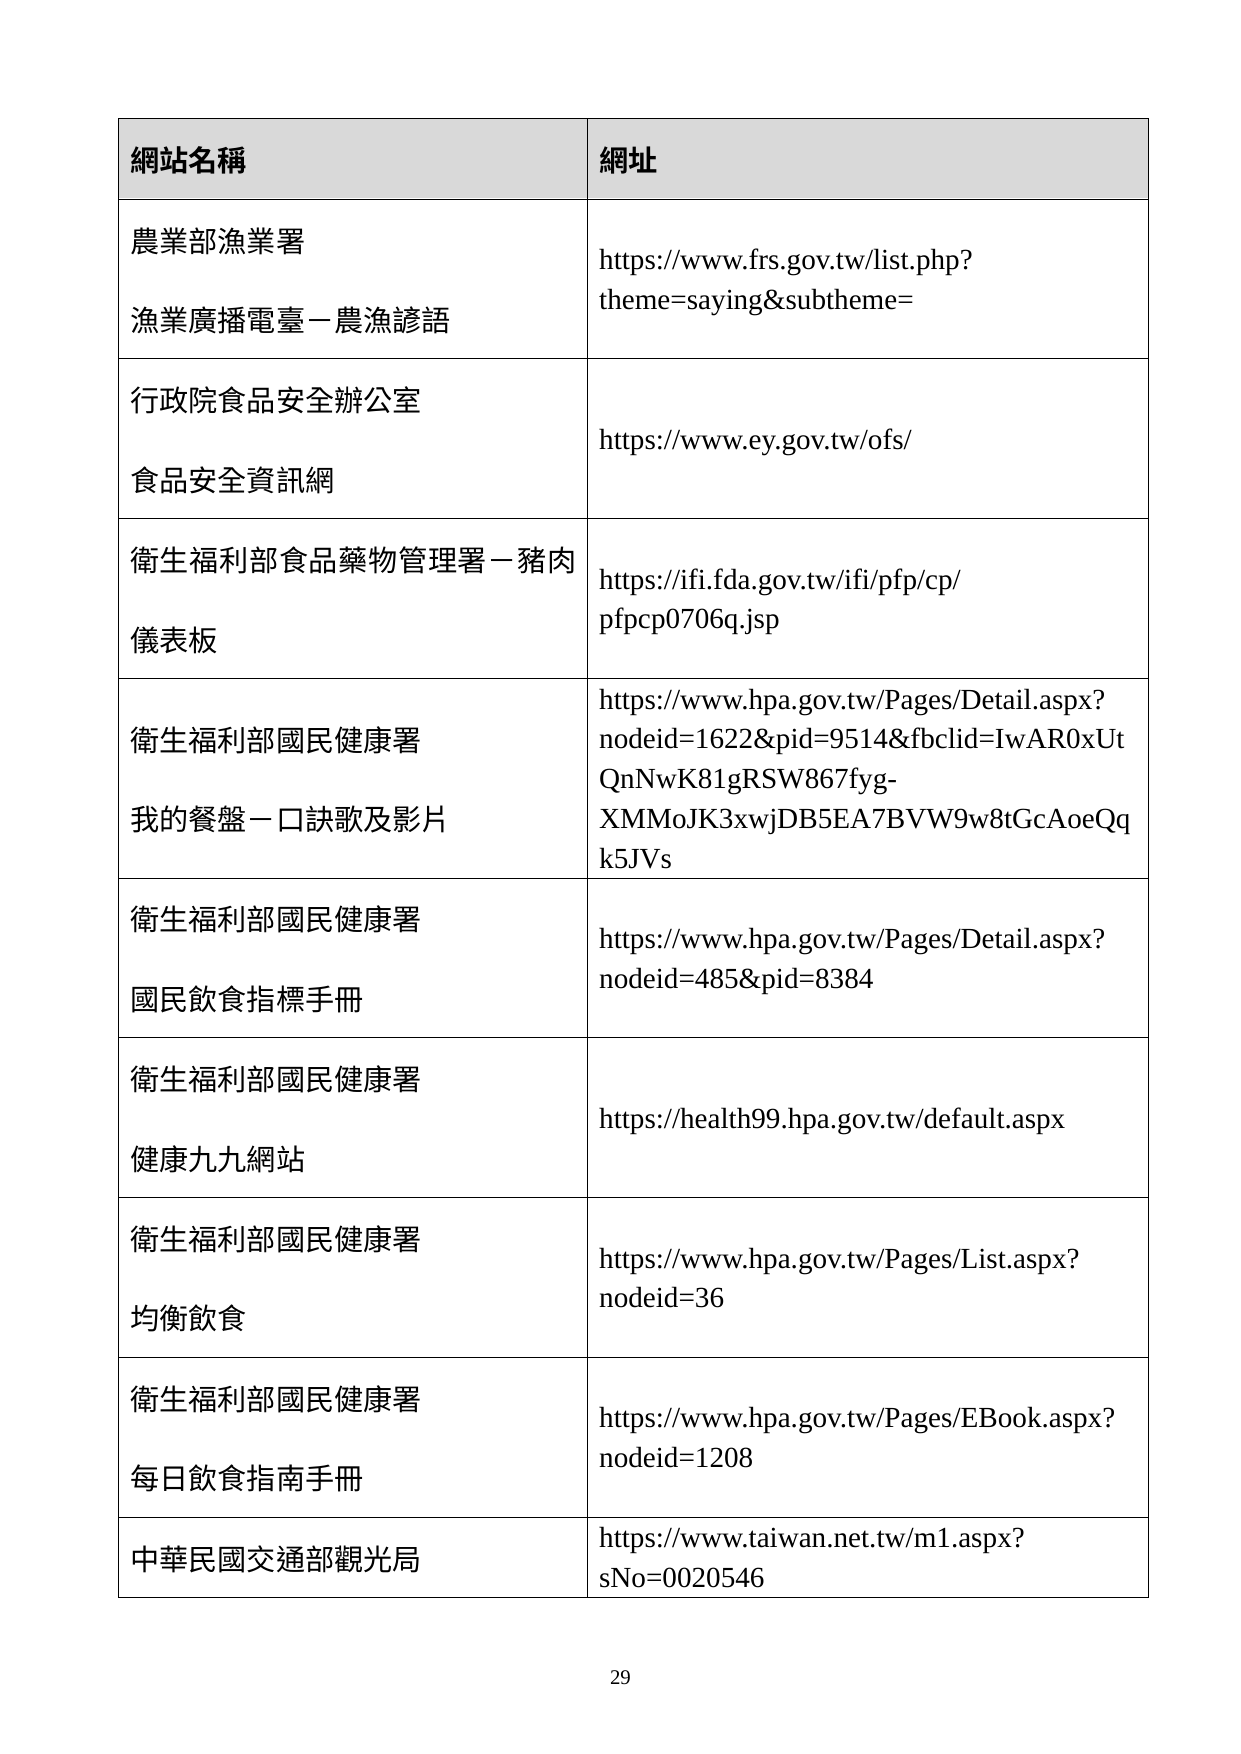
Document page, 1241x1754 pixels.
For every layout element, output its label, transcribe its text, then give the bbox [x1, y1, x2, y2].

table_cell https://www.ey.gov.tw/ofs/ [588, 359, 1148, 518]
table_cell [588, 1518, 1148, 1597]
table_cell https://ifi.fda.gov.tw/ifi/pfp/cp/pfpcp0706q.jsp [588, 519, 1148, 678]
table_cell https://www.frs.gov.tw/list.php?theme=saying&subtheme= [588, 200, 1148, 358]
table_cell https://www.hpa.gov.tw/Pages/List.aspx?nodeid=36 [588, 1198, 1148, 1357]
table_cell 行政院食品安全辦公室 食品安全資訊網 [119, 359, 587, 518]
table_cell 衛生福利部國民健康署 我的餐盤－口訣歌及影片 [119, 679, 587, 877]
table_cell 衛生福利部國民健康署 國民飲食指標手冊 [119, 879, 587, 1037]
table_cell https://www.hpa.gov.tw/Pages/Detail.aspx?nodeid=1622&pid=9514&fbclid=IwAR0xUtQnNwK81gRSW867fyg-XMMoJK3xwjDB5EA7BVW9w8tGcAoeQqk5JVs [588, 679, 1148, 877]
table_cell 農業部漁業署 漁業廣播電臺－農漁諺語 [119, 200, 587, 358]
table_cell 中華民國交通部觀光局 臺灣飲食文化 [119, 1518, 587, 1597]
table_cell 衛生福利部國民健康署 健康九九網站 [119, 1038, 587, 1197]
table_cell https://health99.hpa.gov.tw/default.aspx [588, 1038, 1148, 1197]
table_cell 衛生福利部國民健康署 均衡飲食 [119, 1198, 587, 1357]
table_header 網址 [588, 119, 1148, 198]
table_cell https://www.hpa.gov.tw/Pages/Detail.aspx?nodeid=485&pid=8384 [588, 879, 1148, 1037]
table_cell https://www.hpa.gov.tw/Pages/EBook.aspx?nodeid=1208 [588, 1358, 1148, 1517]
table_header 網站名稱 [119, 119, 587, 198]
table_cell 衛生福利部國民健康署 每日飲食指南手冊 [119, 1358, 587, 1517]
table_cell 衛生福利部食品藥物管理署－豬肉儀表板 [119, 519, 587, 678]
